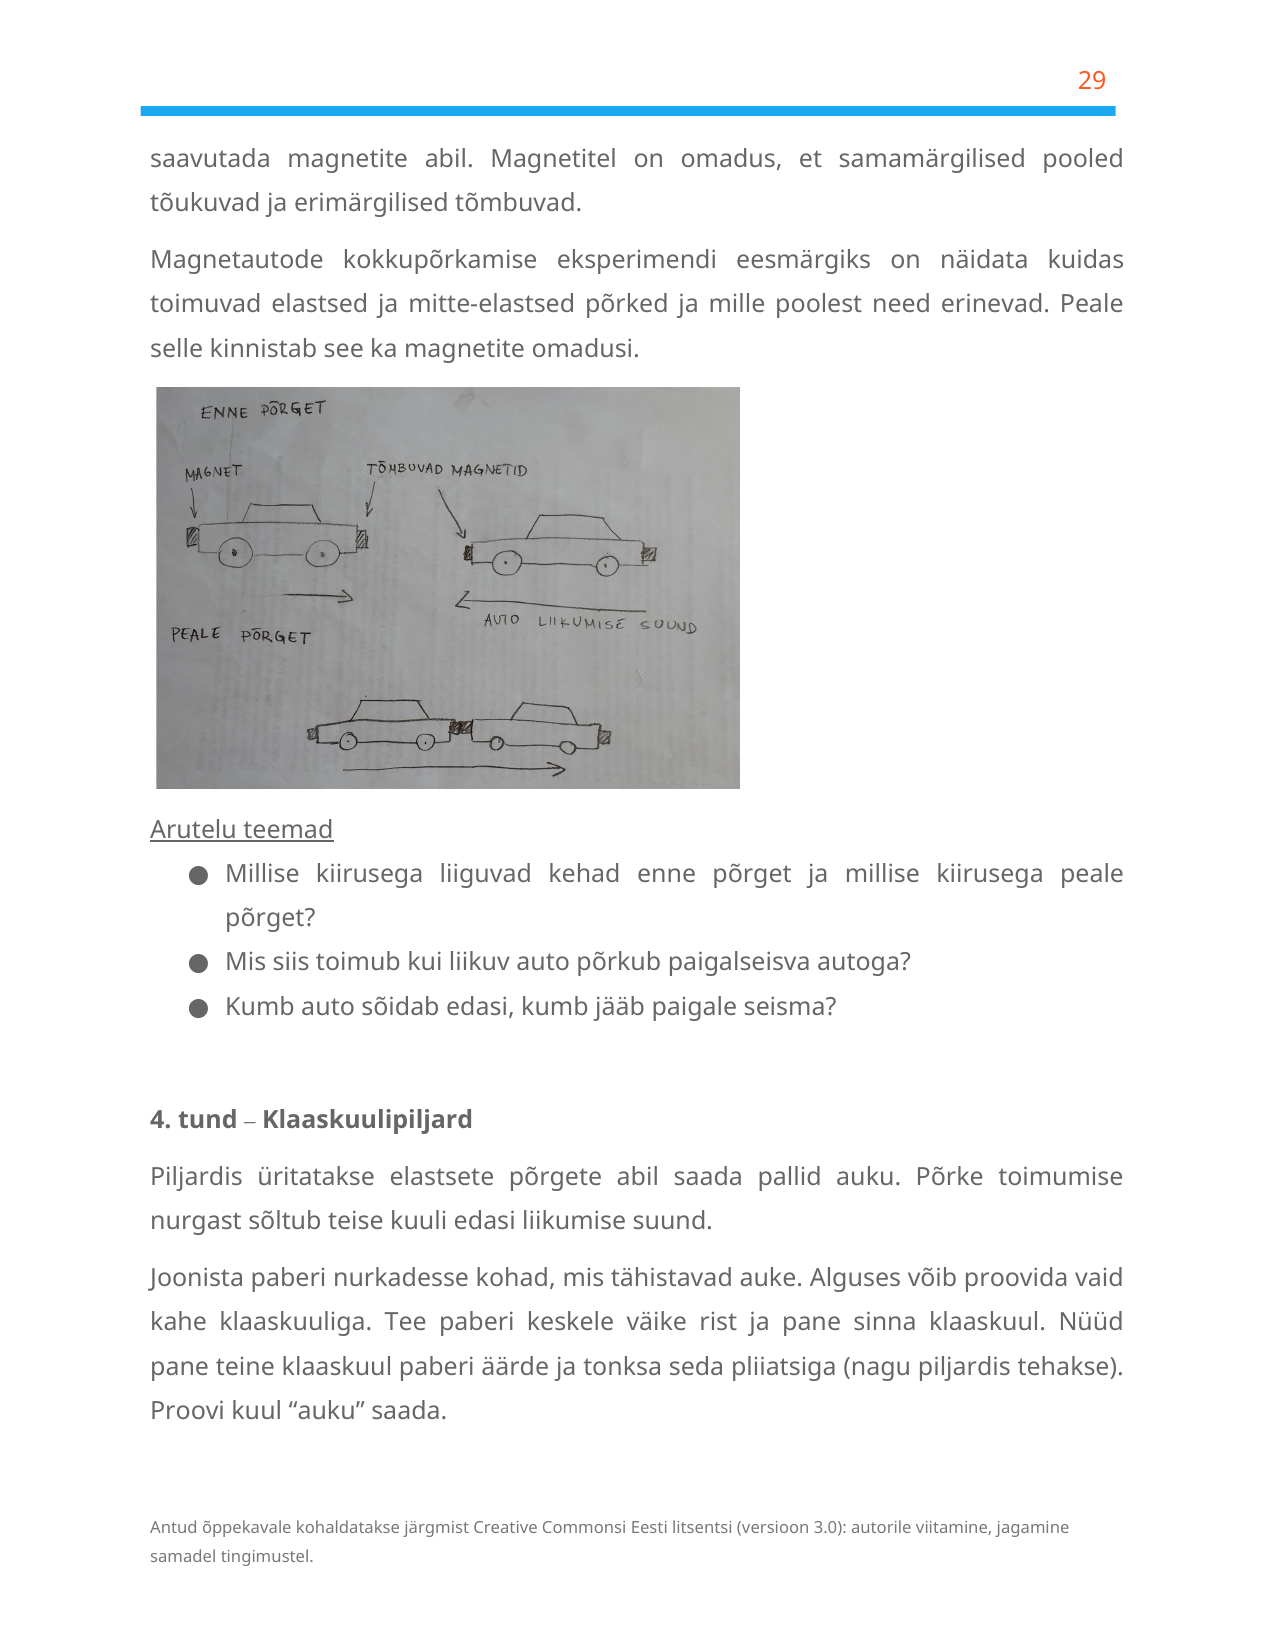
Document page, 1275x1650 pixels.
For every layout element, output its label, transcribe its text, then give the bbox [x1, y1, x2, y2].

text Joonista paberi nurkadesse kohad, mis tähistavad auke. Alguses võib proovida vaid kahe klaaskuuliga. Tee paberi keskele väike rist ja pane sinna klaaskuul. Nüüd pane teine klaaskuul paberi äärde ja tonksa seda pliiatsiga (nagu piljardis tehakse). Proovi kuul “auku” saada. [150, 1260, 1125, 1427]
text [150, 141, 1125, 219]
picture [156, 387, 740, 789]
text Piljardis üritatakse elastsete põrgete abil saada pallid auku. Põrke toimumise nurgast sõltub teise kuuli edasi liikumise suund. [150, 1159, 1125, 1237]
text 4. tund – Klaaskuulipiljard [150, 1102, 1125, 1136]
text Magnetautode kokkupõrkamise eksperimendi eesmärgiks on näidata kuidas toimuvad elastsed ja mitte-elastsed põrked ja mille poolest need erinevad. Peale selle kinnistab see ka magnetite omadusi. [150, 242, 1125, 364]
list Millise kiirusega liiguvad kehad enne põrget ja millise kiirusega peale põrget? [187, 856, 1125, 934]
list Kumb auto sõidab edasi, kumb jääb paigale seisma? [187, 988, 1125, 1022]
text Arutelu teemad [150, 811, 1125, 845]
picture [140, 106, 1116, 116]
list Mis siis toimub kui liikuv auto põrkub paigalseisva autoga? [187, 944, 1125, 978]
